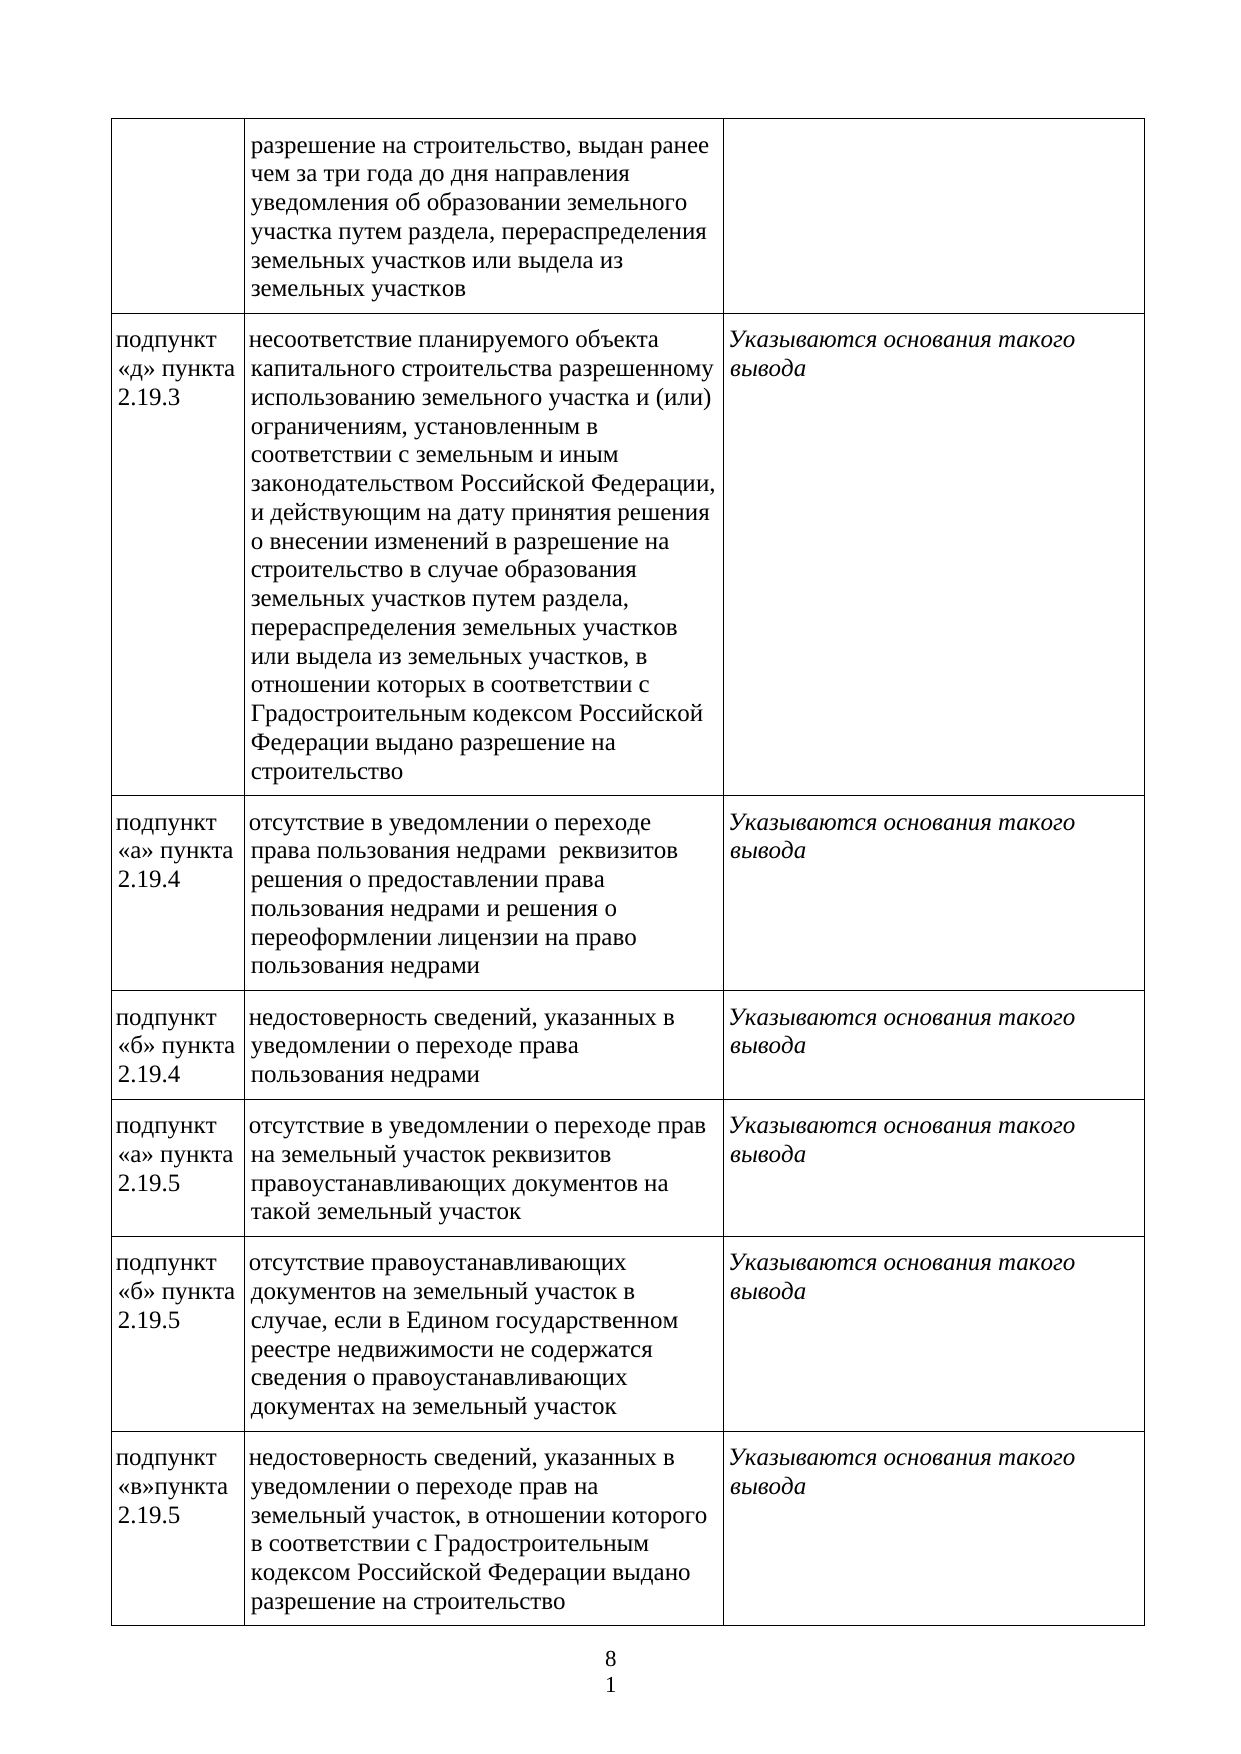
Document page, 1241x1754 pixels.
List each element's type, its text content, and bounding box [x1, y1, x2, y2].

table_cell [245, 119, 723, 313]
table_cell Указываются основания такого вывода [724, 796, 1144, 990]
table_cell отсутствие в уведомлении о переходе права пользования недрами реквизитов решения о предоставлении права пользования недрами и решения о переоформлении лицензии на право пользования недрами [245, 796, 723, 990]
table_cell недостоверность сведений, указанных в уведомлении о переходе права пользования недрами [245, 991, 723, 1098]
table_cell Указываются основания такого вывода [724, 1237, 1144, 1431]
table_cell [112, 119, 244, 313]
table_cell недостоверность сведений, указанных в уведомлении о переходе прав на земельный участок, в отношении которого в соответствии с Градостроительным кодексом Российской Федерации выдано разрешение на строительство [245, 1432, 723, 1625]
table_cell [724, 1432, 1144, 1625]
table_cell отсутствие в уведомлении о переходе прав на земельный участок реквизитов правоустанавливающих документов на такой земельный участок [245, 1100, 723, 1236]
table_cell отсутствие правоустанавливающих документов на земельный участок в случае, если в Едином государственном реестре недвижимости не содержатся сведения о правоустанавливающих документах на земельный участок [245, 1237, 723, 1431]
table_cell подпункт «д» пункта 2.19.3 [112, 314, 244, 795]
table_cell подпункт «б» пункта 2.19.4 [112, 991, 244, 1098]
table_cell Указываются основания такого вывода [724, 991, 1144, 1098]
table_cell подпункт «а» пункта 2.19.4 [112, 796, 244, 990]
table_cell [724, 119, 1144, 313]
table_cell подпункт «в»пункта 2.19.5 [112, 1432, 244, 1625]
table_cell несоответствие планируемого объекта капитального строительства разрешенному использованию земельного участка и (или) ограничениям, установленным в соответствии с земельным и иным законодательством Российской Федерации, и действующим на дату принятия решения о внесении изменений в разрешение на строительство в случае образования земельных участков путем раздела, перераспределения земельных участков или выдела из земельных участков, в отношении которых в соответствии с Градостроительным кодексом Российской Федерации выдано разрешение на строительство [245, 314, 723, 795]
table_cell Указываются основания такого вывода [724, 314, 1144, 795]
table_cell Указываются основания такого вывода [724, 1100, 1144, 1236]
table_cell подпункт «а» пункта 2.19.5 [112, 1100, 244, 1236]
table_cell подпункт «б» пункта 2.19.5 [112, 1237, 244, 1431]
